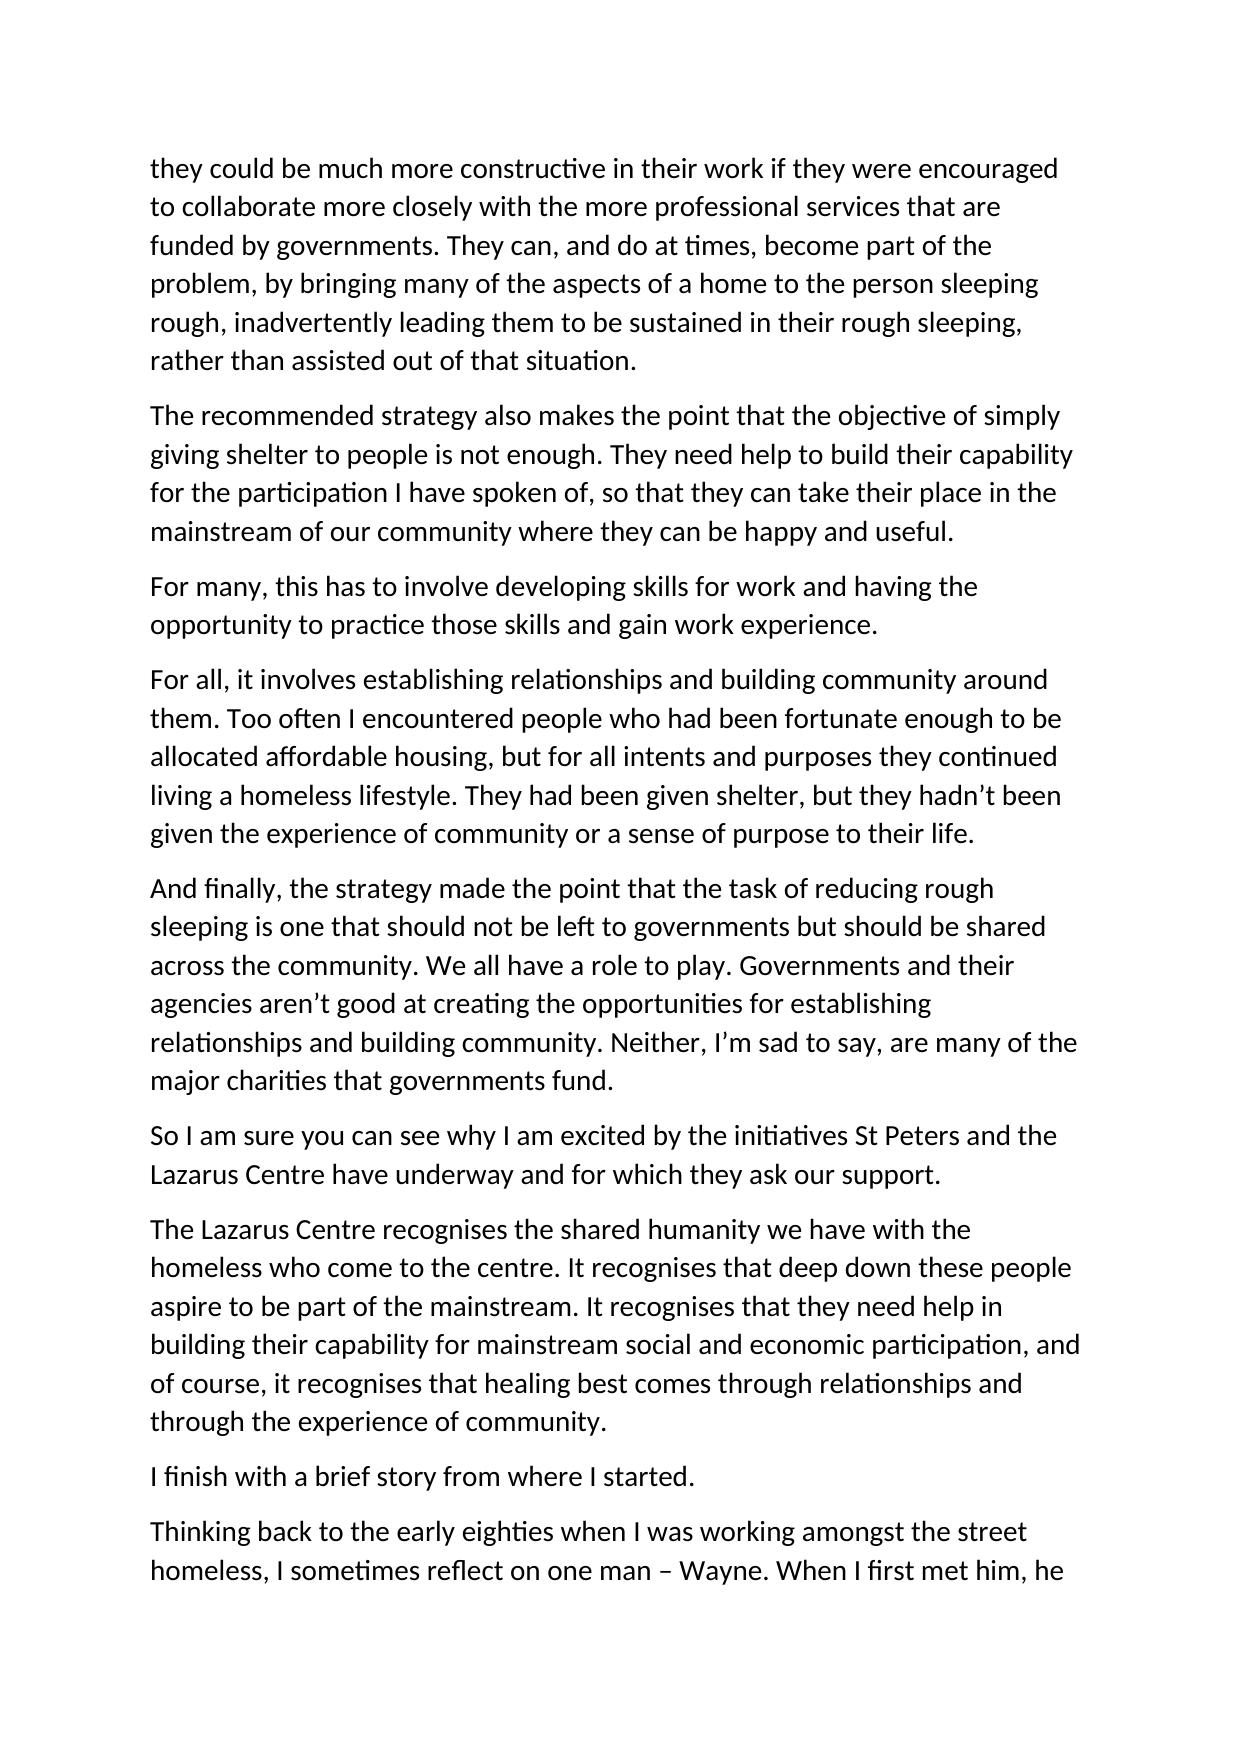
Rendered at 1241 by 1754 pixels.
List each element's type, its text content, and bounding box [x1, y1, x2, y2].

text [150, 1513, 1090, 1587]
text For many, this has to involve developing skills for work and having the opportunity to practice those skills and gain work experience. [150, 568, 1090, 642]
text And finally, the strategy made the point that the task of reducing rough sleeping is one that should not be left to governments but should be shared across the community. We all have a role to play. Governments and their agencies aren’t good at creating the opportunities for establishing relationships and building community. Neither, I’m sad to say, are many of the major charities that governments fund. [150, 870, 1090, 1098]
text For all, it involves establishing relationships and building community around them. Too often I encountered people who had been fortunate enough to be allocated affordable housing, but for all intents and purposes they continued living a homeless lifestyle. They had been given shelter, but they hadn’t been given the experience of community or a sense of purpose to their life. [150, 661, 1090, 851]
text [150, 150, 1090, 378]
text I finish with a brief story from where I started. [150, 1458, 1090, 1494]
text So I am sure you can see why I am excited by the initiatives St Peters and the Lazarus Centre have underway and for which they ask our support. [150, 1117, 1090, 1191]
text The recommended strategy also makes the point that the objective of simply giving shelter to people is not enough. They need help to build their capability for the participation I have spoken of, so that they can take their place in the mainstream of our community where they can be happy and useful. [150, 397, 1090, 548]
text The Lazarus Centre recognises the shared humanity we have with the homeless who come to the centre. It recognises that deep down these people aspire to be part of the mainstream. It recognises that they need help in building their capability for mainstream social and economic participation, and of course, it recognises that healing best comes through relationships and through the experience of community. [150, 1211, 1090, 1439]
